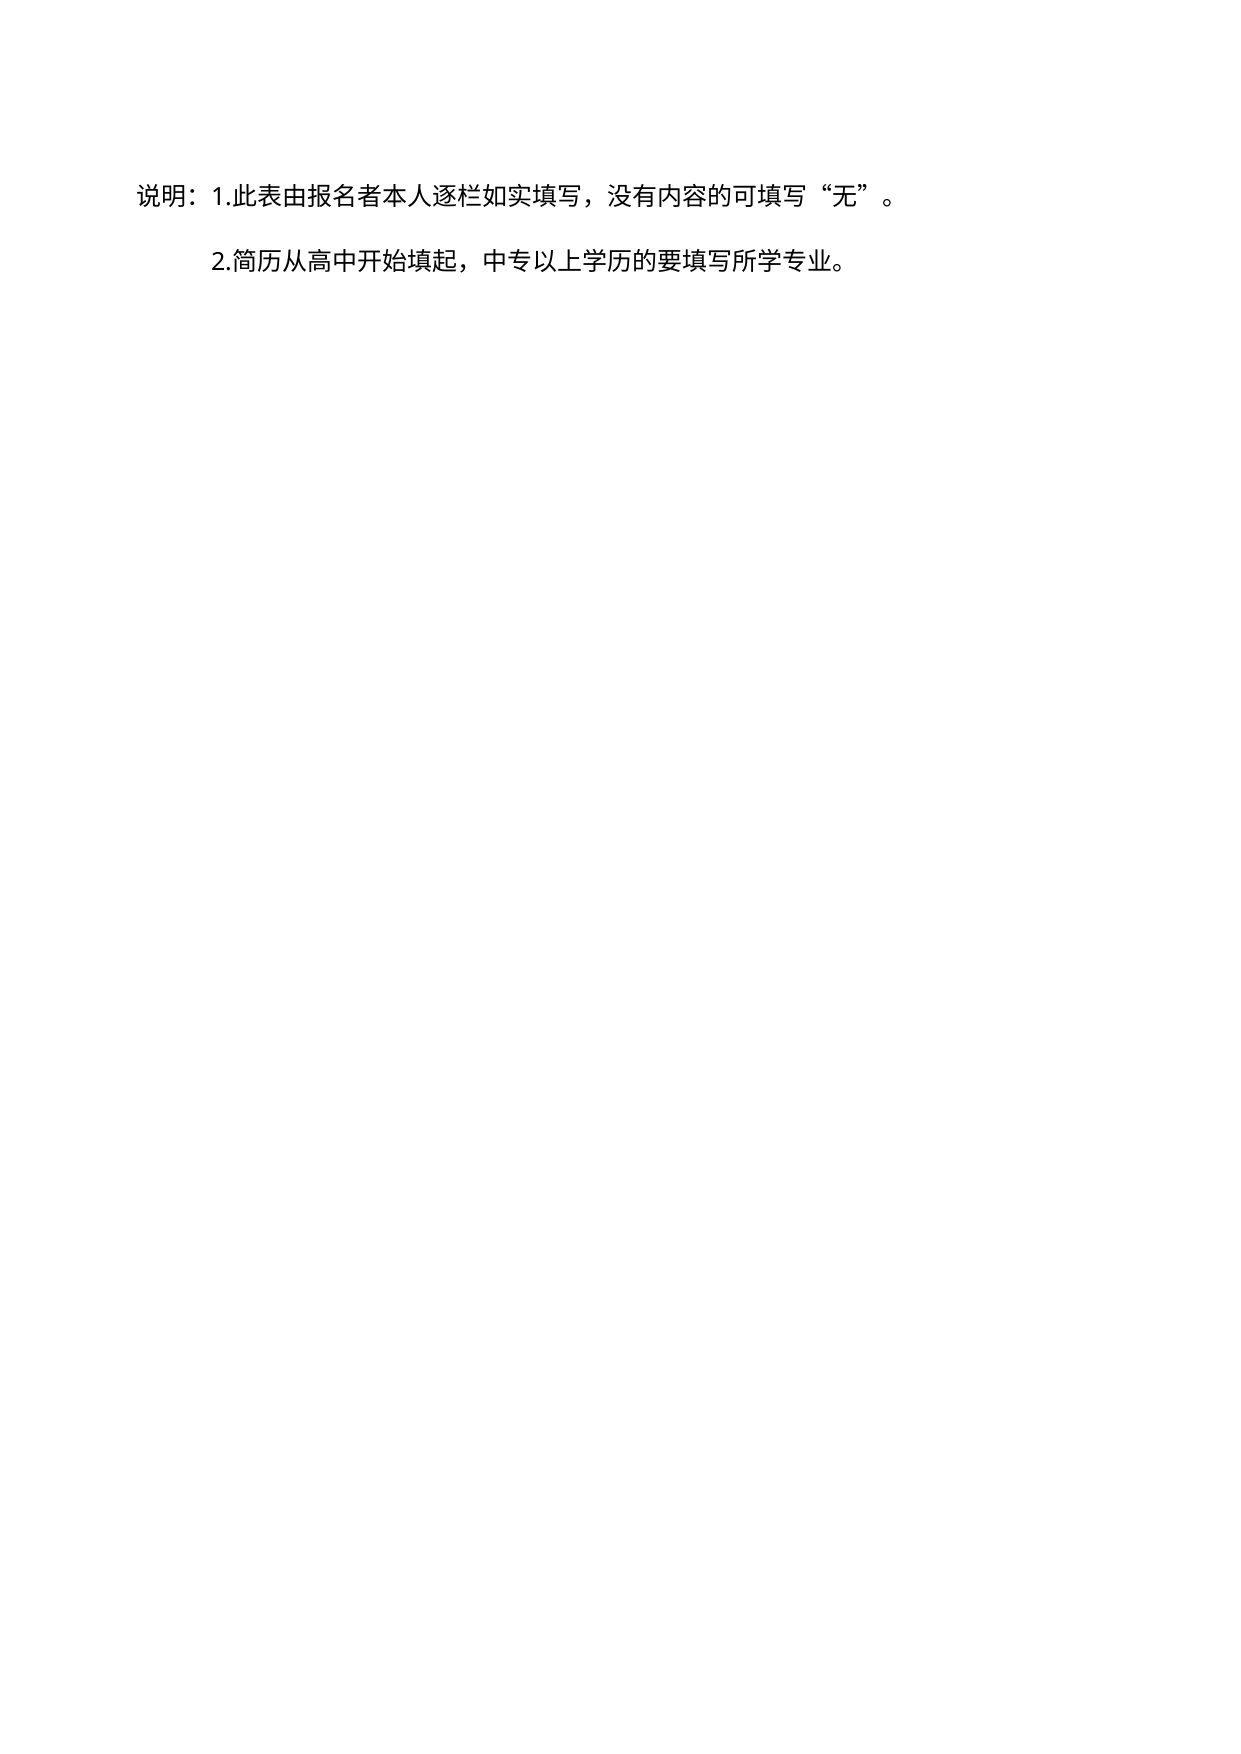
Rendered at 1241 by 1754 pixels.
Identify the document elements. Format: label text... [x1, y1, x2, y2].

text 说明：1.此表由报名者本人逐栏如实填写，没有内容的可填写“无”。 [136, 162, 1104, 227]
text 2.简历从高中开始填起，中专以上学历的要填写所学专业。 [136, 227, 1104, 292]
